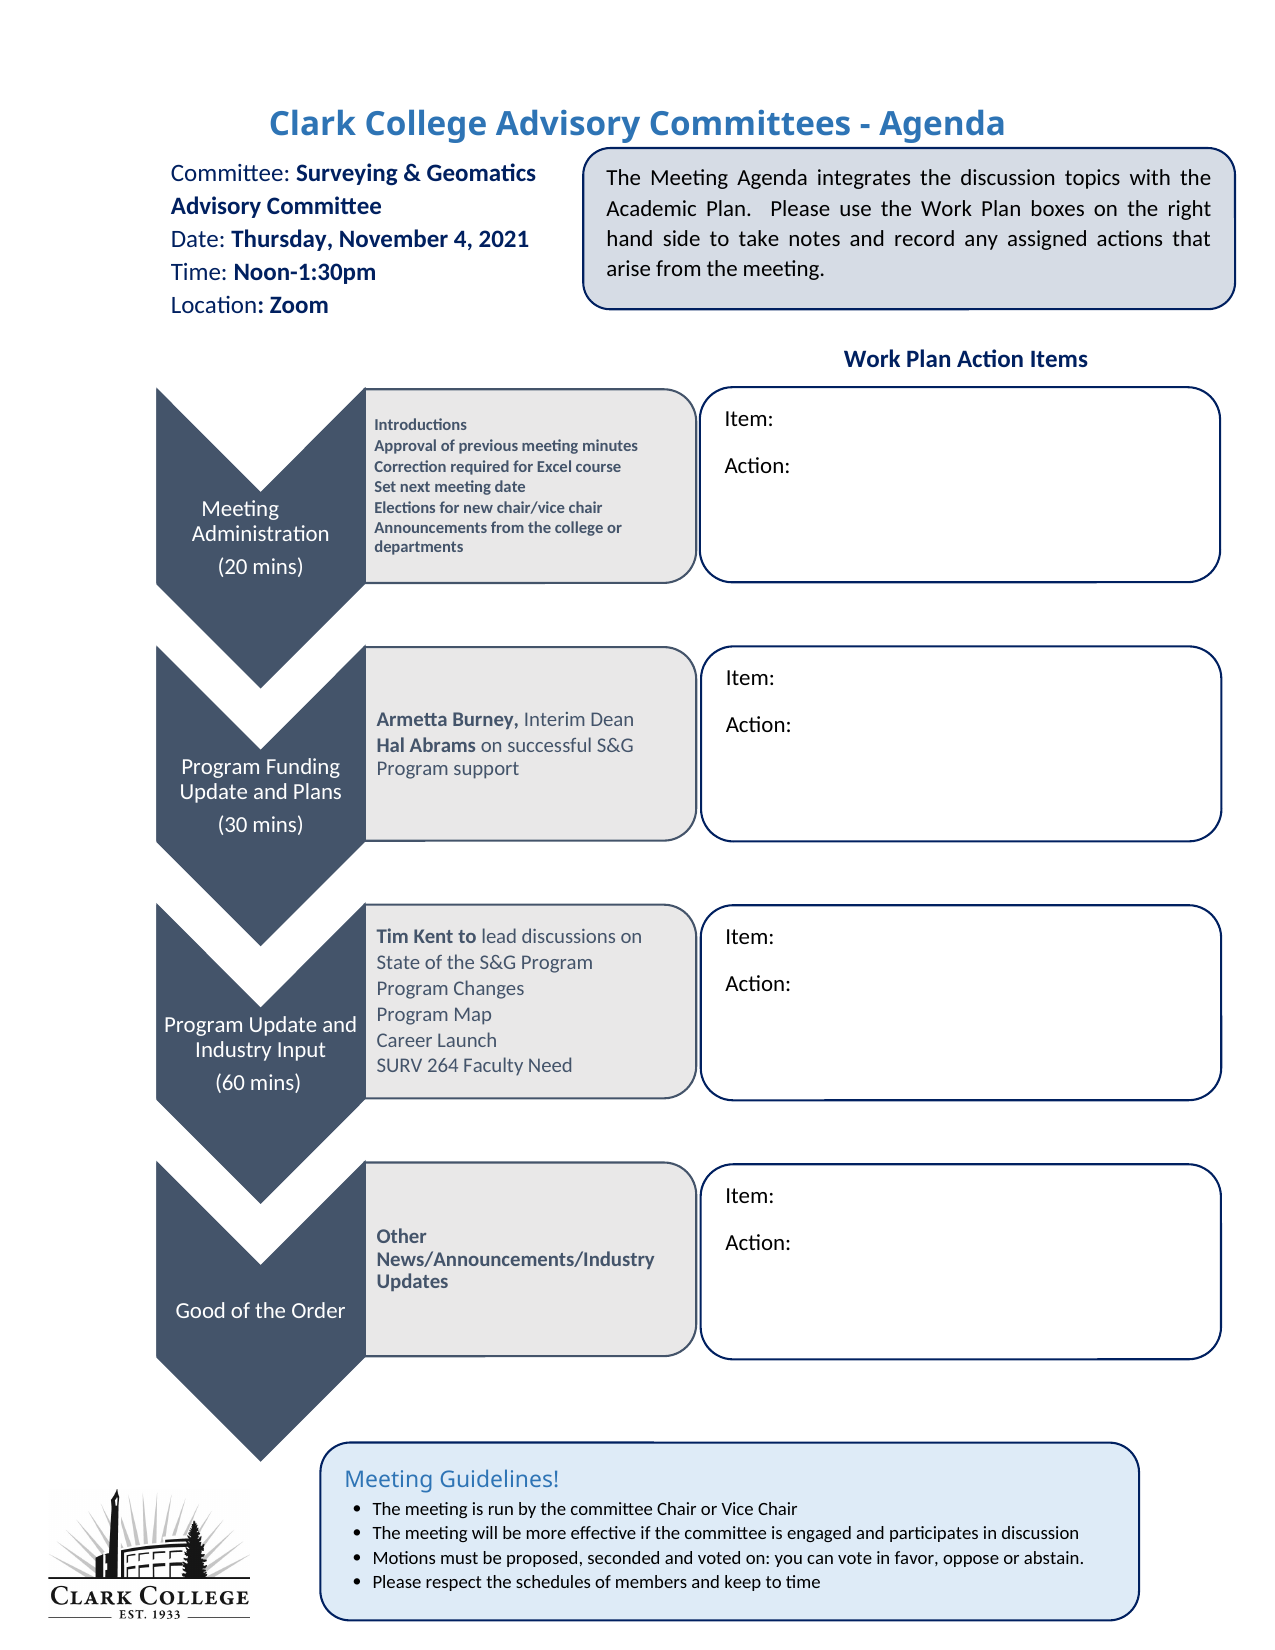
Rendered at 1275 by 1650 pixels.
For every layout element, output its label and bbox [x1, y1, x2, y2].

picture [48, 1489, 250, 1619]
